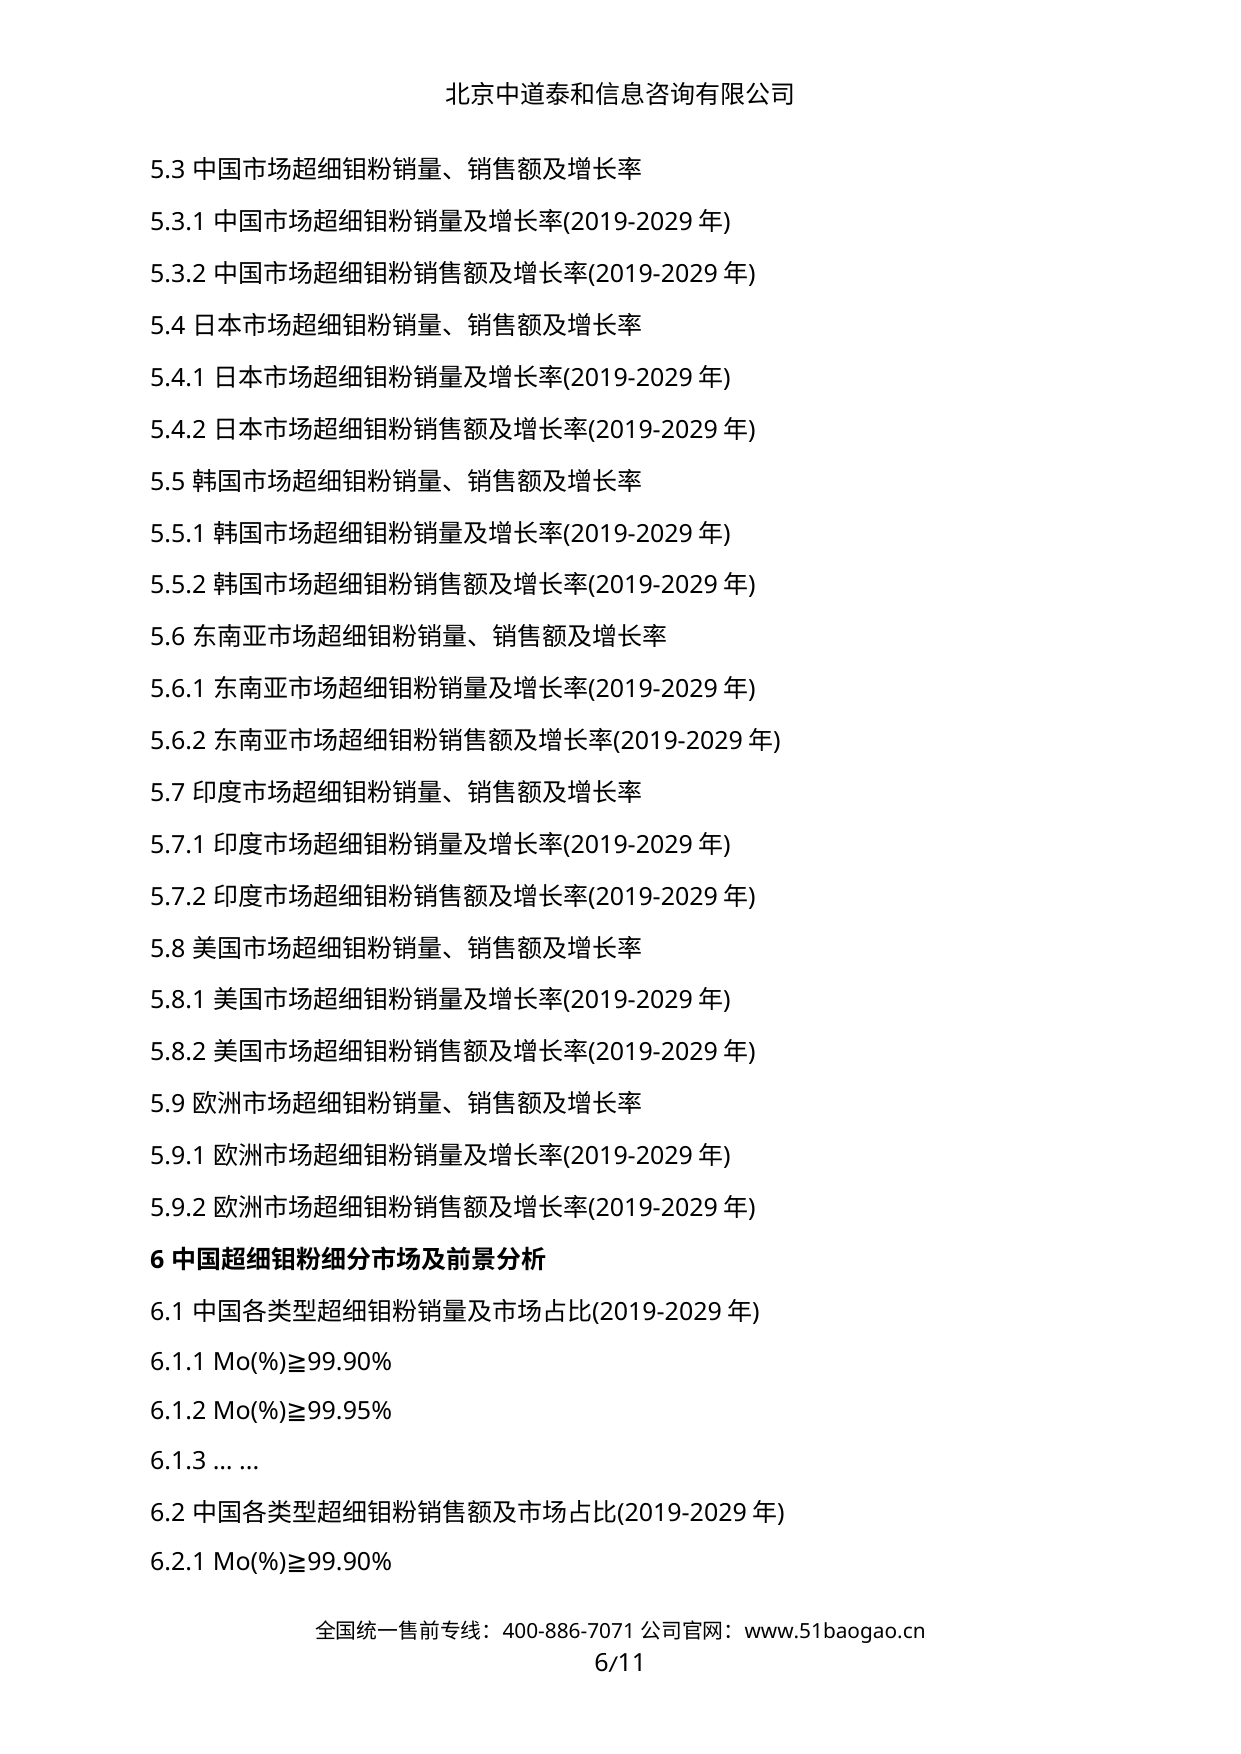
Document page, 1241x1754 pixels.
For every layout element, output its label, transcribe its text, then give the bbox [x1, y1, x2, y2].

text 5.5.2 韩国市场超细钼粉销售额及增长率(2019-2029年) [150, 565, 1090, 601]
text 5.7.1 印度市场超细钼粉销量及增长率(2019-2029年) [150, 824, 1090, 861]
text 5.3 中国市场超细钼粉销量、销售额及增长率 [150, 150, 1090, 186]
text 5.4 日本市场超细钼粉销量、销售额及增长率 [150, 306, 1090, 342]
text 5.7 印度市场超细钼粉销量、销售额及增长率 [150, 772, 1090, 809]
text 5.9 欧洲市场超细钼粉销量、销售额及增长率 [150, 1084, 1090, 1120]
text 6 中国超细钼粉细分市场及前景分析 [150, 1239, 1090, 1276]
text 5.6 东南亚市场超细钼粉销量、销售额及增长率 [150, 617, 1090, 653]
text 6.1.3 … ... [150, 1442, 1090, 1477]
text 5.8 美国市场超细钼粉销量、销售额及增长率 [150, 928, 1090, 964]
text 5.8.1 美国市场超细钼粉销量及增长率(2019-2029年) [150, 980, 1090, 1016]
text 5.6.2 东南亚市场超细钼粉销售额及增长率(2019-2029年) [150, 721, 1090, 757]
text 5.5 韩国市场超细钼粉销量、销售额及增长率 [150, 461, 1090, 497]
text 5.5.1 韩国市场超细钼粉销量及增长率(2019-2029年) [150, 513, 1090, 549]
text 5.8.2 美国市场超细钼粉销售额及增长率(2019-2029年) [150, 1032, 1090, 1068]
text 6.2 中国各类型超细钼粉销售额及市场占比(2019-2029年) [150, 1492, 1090, 1528]
text 5.9.2 欧洲市场超细钼粉销售额及增长率(2019-2029年) [150, 1187, 1090, 1224]
text 5.3.2 中国市场超细钼粉销售额及增长率(2019-2029年) [150, 254, 1090, 290]
text 5.4.2 日本市场超细钼粉销售额及增长率(2019-2029年) [150, 409, 1090, 446]
text 5.6.1 东南亚市场超细钼粉销量及增长率(2019-2029年) [150, 669, 1090, 705]
text 6.1.1 Mo(%)≧99.90% [150, 1343, 1090, 1377]
text 6.1.2 Mo(%)≧99.95% [150, 1393, 1090, 1427]
text 6.2.1 Mo(%)≧99.90% [150, 1544, 1090, 1578]
text 5.3.1 中国市场超细钼粉销量及增长率(2019-2029年) [150, 202, 1090, 238]
text 5.4.1 日本市场超细钼粉销量及增长率(2019-2029年) [150, 357, 1090, 394]
text 5.7.2 印度市场超细钼粉销售额及增长率(2019-2029年) [150, 876, 1090, 912]
text 5.9.1 欧洲市场超细钼粉销量及增长率(2019-2029年) [150, 1136, 1090, 1172]
text 6.1 中国各类型超细钼粉销量及市场占比(2019-2029年) [150, 1291, 1090, 1327]
